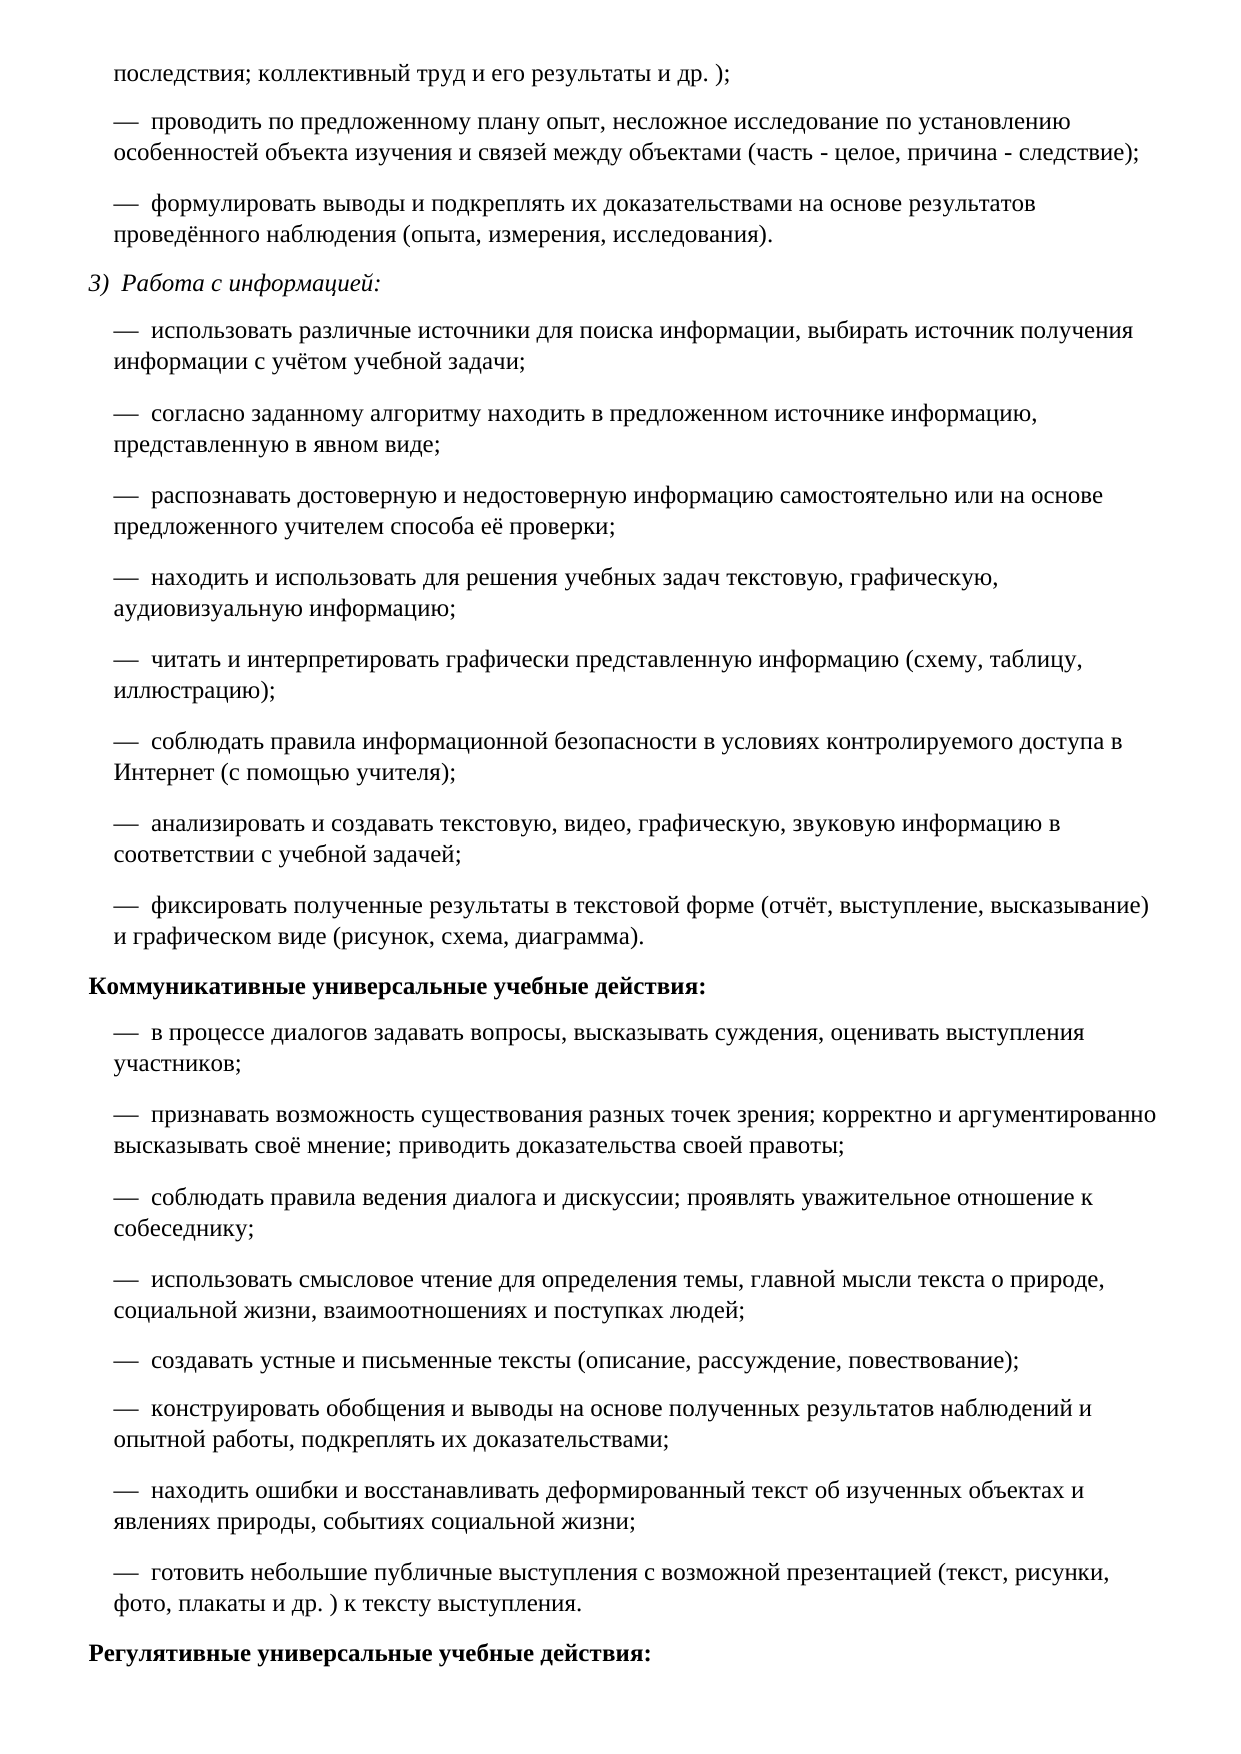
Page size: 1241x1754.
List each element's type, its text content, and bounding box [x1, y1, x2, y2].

text — признавать возможность существования разных точек зрения; корректно и аргументированно высказывать своё мнение; приводить доказательства своей правоты; [113, 1099, 1162, 1159]
text — создавать устные и письменные тексты (описание, рассуждение, повествование); [113, 1345, 1158, 1374]
text — готовить небольшие публичные выступления с возможной презентацией (текст, рисунки, фото, плакаты и др. ) к тексту выступления. [113, 1557, 1115, 1617]
text — соблюдать правила ведения диалога и дискуссии; проявлять уважительное отношение к собеседнику; [113, 1182, 1099, 1241]
text — формулировать выводы и подкреплять их доказательствами на основе результатов проведённого наблюдения (опыта, измерения, исследования). [113, 188, 1042, 248]
text — конструировать обобщения и выводы на основе полученных результатов наблюдений и опытной работы, подкреплять их доказательствами; [113, 1393, 1097, 1453]
text — использовать смысловое чтение для определения темы, главной мысли текста о природе, социальной жизни, взаимоотношениях и поступках людей; [113, 1264, 1111, 1323]
text — использовать различные источники для поиска информации, выбирать источник получения информации с учётом учебной задачи; [113, 315, 1139, 375]
text — соблюдать правила информационной безопасности в условиях контролируемого доступа в Интернет (с помощью учителя); [113, 726, 1129, 786]
text — находить и использовать для решения учебных задач текстовую, графическую, аудиовизуальную информацию; [113, 562, 1004, 622]
text Регулятивные универсальные учебные действия: [88, 1638, 1158, 1667]
text — проводить по предложенному плану опыт, несложное исследование по установлению особенностей объекта изучения и связей между объектами (часть - целое, причина - следствие); [113, 106, 1146, 166]
text — в процессе диалогов задавать вопросы, высказывать суждения, оценивать выступления участников; [113, 1017, 1090, 1077]
text — согласно заданному алгоритму находить в предложенном источнике информацию, представленную в явном виде; [113, 398, 1044, 457]
text последствия; коллективный труд и его результаты и др. ); [113, 58, 1158, 87]
text — фиксировать полученные результаты в текстовой форме (отчёт, выступление, высказывание) и графическом виде (рисунок, схема, диаграмма). [113, 890, 1154, 950]
text — находить ошибки и восстанавливать деформированный текст об изученных объектах и явлениях природы, событиях социальной жизни; [113, 1475, 1090, 1535]
text Коммуникативные универсальные учебные действия: [88, 971, 1158, 999]
text 3) Работа с информацией: [88, 268, 1158, 297]
text — распознавать достоверную и недостоверную информацию самостоятельно или на основе предложенного учителем способа её проверки; [113, 480, 1109, 540]
text — читать и интерпретировать графически представленную информацию (схему, таблицу, иллюстрацию); [113, 644, 1088, 704]
text — анализировать и создавать текстовую, видео, графическую, звуковую информацию в соответствии с учебной задачей; [113, 808, 1066, 868]
